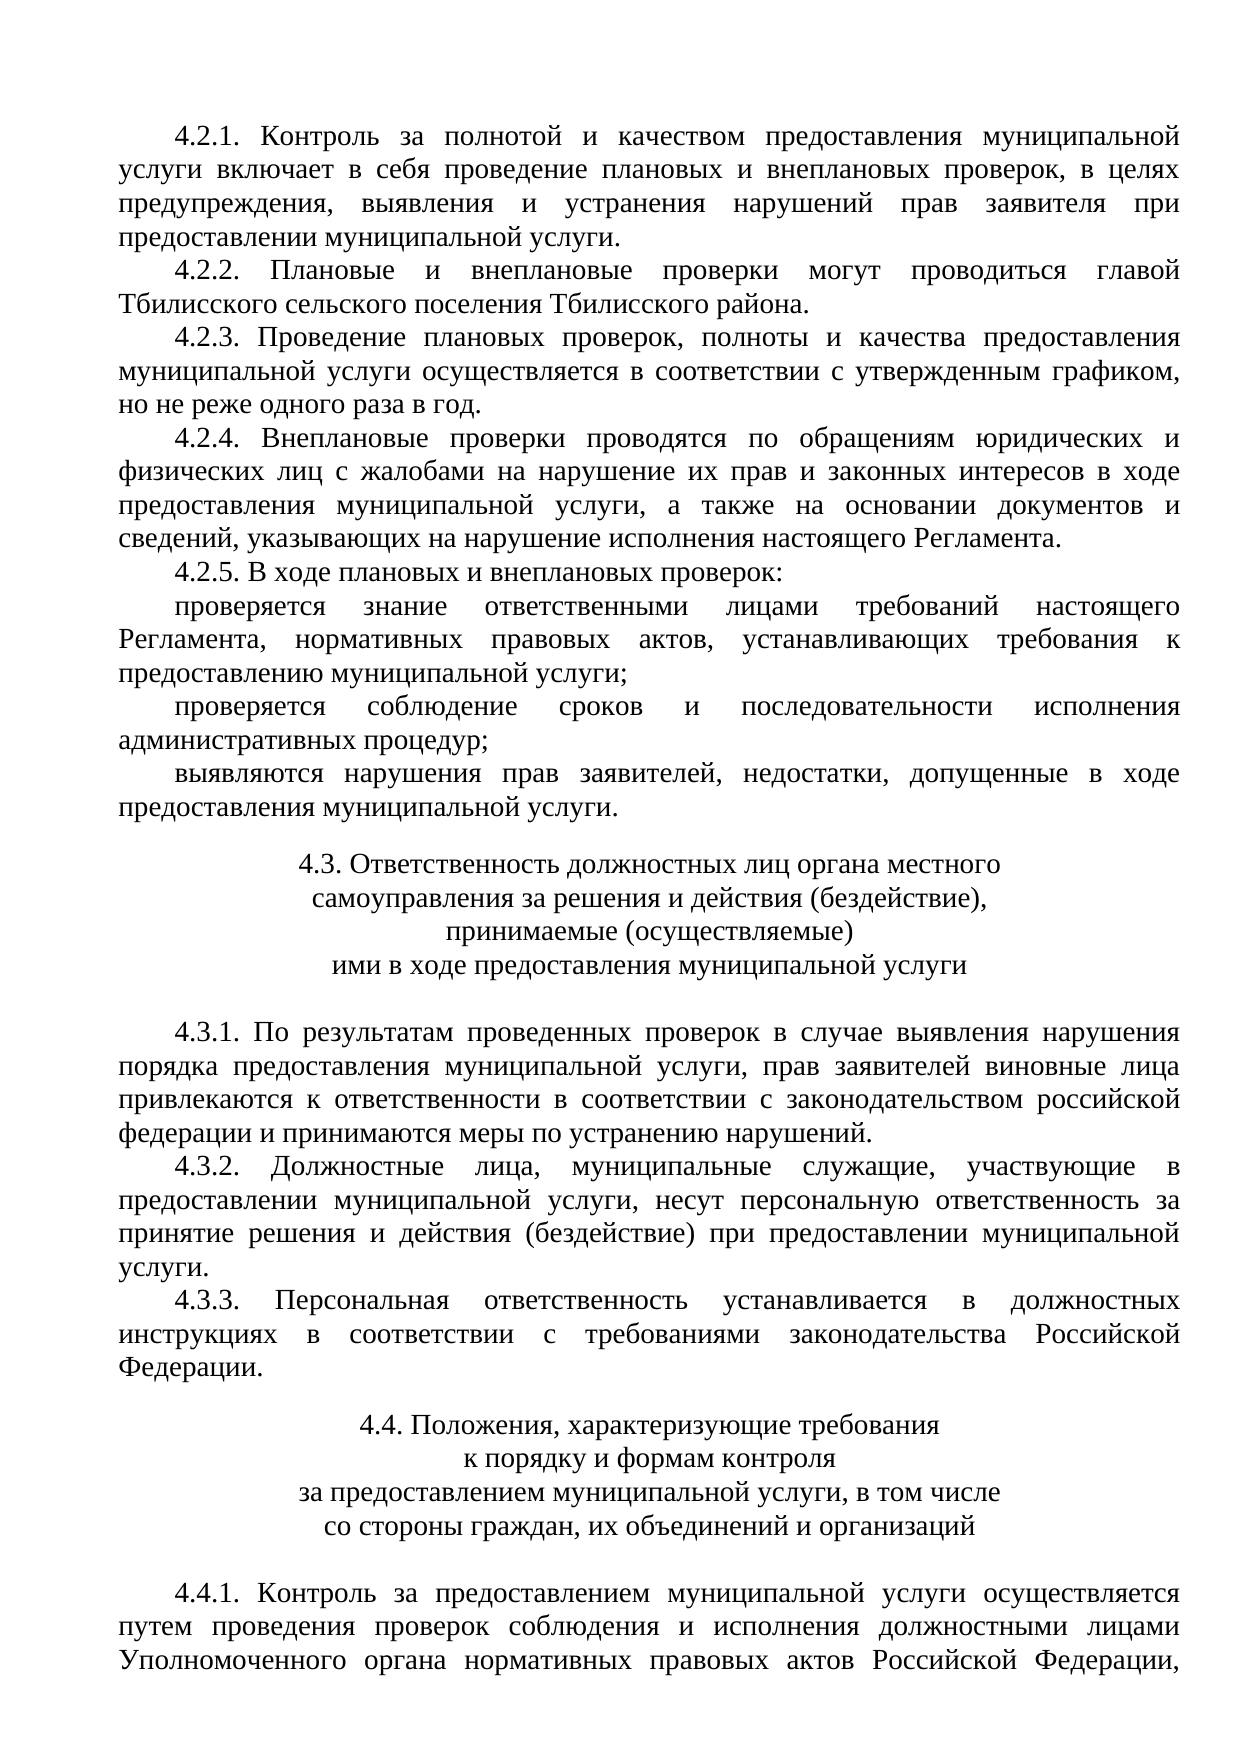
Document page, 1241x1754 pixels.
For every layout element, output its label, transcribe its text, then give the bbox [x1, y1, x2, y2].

text за предоставлением муниципальной услуги, в том числе [118, 1474, 1181, 1508]
text к порядку и формам контроля [118, 1441, 1181, 1474]
text самоуправления за решения и действия (бездействие), [118, 880, 1181, 913]
text 4.3. Ответственность должностных лиц органа местного [118, 846, 1181, 880]
text 4.3.2. Должностные лица, муниципальные служащие, участвующие в предоставлении муниципальной услуги, несут персональную ответственность за принятие решения и действия (бездействие) при предоставлении муниципальной услуги. [118, 1148, 1181, 1282]
text 4.4. Положения, характеризующие требования [118, 1407, 1181, 1441]
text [118, 1575, 1181, 1675]
text со стороны граждан, их объединений и организаций [118, 1508, 1181, 1541]
text проверяется знание ответственными лицами требований настоящего Регламента, нормативных правовых актов, устанавливающих требования к предоставлению муниципальной услуги; [118, 588, 1181, 688]
text 4.2.2. Плановые и внеплановые проверки могут проводиться главой Тбилисского сельского поселения Тбилисского района. [118, 252, 1181, 319]
text 4.2.3. Проведение плановых проверок, полноты и качества предоставления муниципальной услуги осуществляется в соответствии с утвержденным графиком, но не реже одного раза в год. [118, 319, 1181, 420]
text 4.3.1. По результатам проведенных проверок в случае выявления нарушения порядка предоставления муниципальной услуги, прав заявителей виновные лица привлекаются к ответственности в соответствии с законодательством российской федерации и принимаются меры по устранению нарушений. [118, 1014, 1181, 1148]
text принимаемые (осуществляемые) [118, 913, 1181, 947]
text 4.2.4. Внеплановые проверки проводятся по обращениям юридических и физических лиц с жалобами на нарушение их прав и законных интересов в ходе предоставления муниципальной услуги, а также на основании документов и сведений, указывающих на нарушение исполнения настоящего Регламента. [118, 420, 1181, 554]
text 4.2.1. Контроль за полнотой и качеством предоставления муниципальной услуги включает в себя проведение плановых и внеплановых проверок, в целях предупреждения, выявления и устранения нарушений прав заявителя при предоставлении муниципальной услуги. [118, 118, 1181, 252]
text проверяется соблюдение сроков и последовательности исполнения административных процедур; [118, 688, 1181, 755]
text ими в ходе предоставления муниципальной услуги [118, 947, 1181, 981]
text 4.3.3. Персональная ответственность устанавливается в должностных инструкциях в соответствии с требованиями законодательства Российской Федерации. [118, 1282, 1181, 1383]
text выявляются нарушения прав заявителей, недостатки, допущенные в ходе предоставления муниципальной услуги. [118, 755, 1181, 822]
text 4.2.5. В ходе плановых и внеплановых проверок: [118, 554, 1181, 588]
